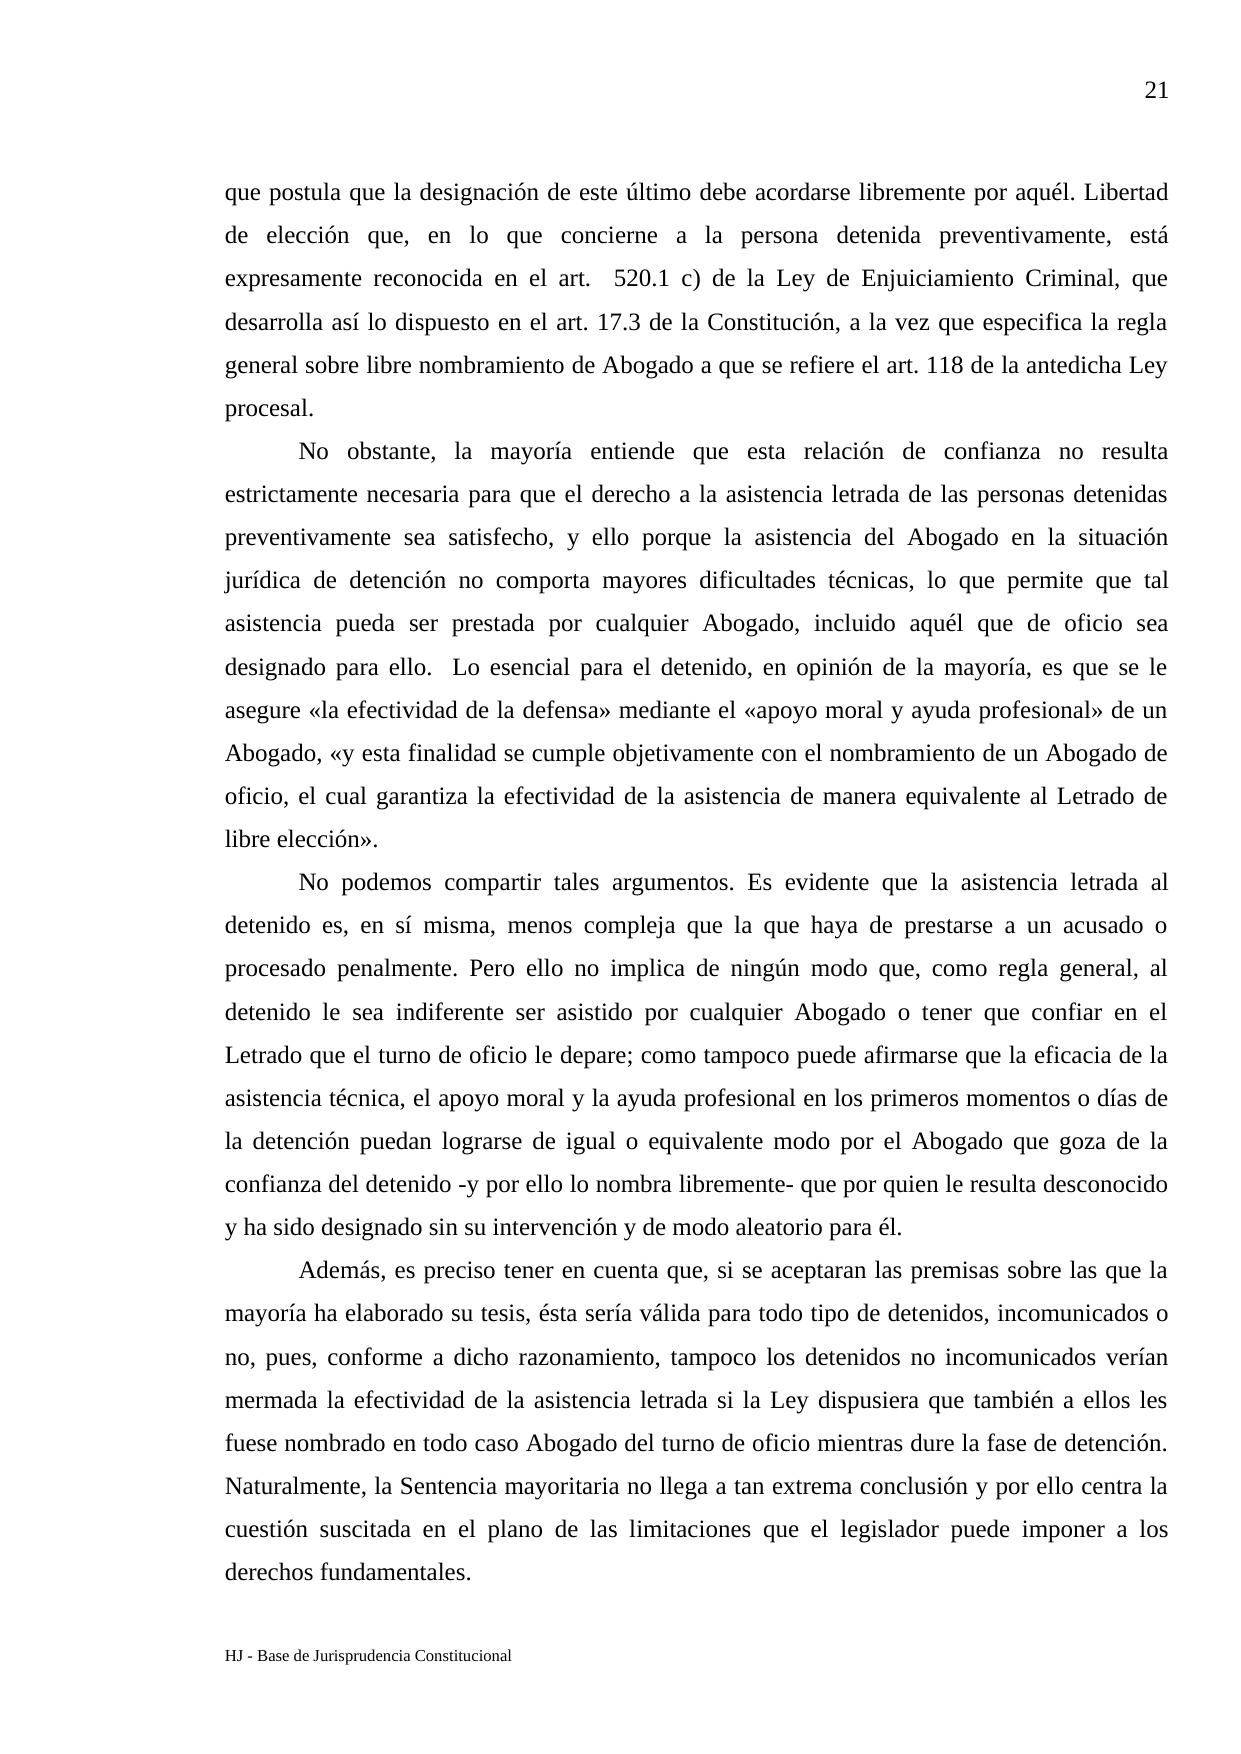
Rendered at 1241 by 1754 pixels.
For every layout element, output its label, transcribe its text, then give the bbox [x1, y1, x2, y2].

text Además, es preciso tener en cuenta que, si se aceptaran las premisas sobre las que la mayoría ha elaborado su tesis, ésta sería válida para todo tipo de detenidos, incomunicados o no, pues, conforme a dicho razonamiento, tampoco los detenidos no incomunicados verían mermada la efectividad de la asistencia letrada si la Ley dispusiera que también a ellos les fuese nombrado en todo caso Abogado del turno de oficio mientras dure la fase de detención. Naturalmente, la Sentencia mayoritaria no llega a tan extrema conclusión y por ello centra la cuestión suscitada en el plano de las limitaciones que el legislador puede imponer a los derechos fundamentales. [224, 1255, 1169, 1586]
text No podemos compartir tales argumentos. Es evidente que la asistencia letrada al detenido es, en sí misma, menos compleja que la que haya de prestarse a un acusado o procesado penalmente. Pero ello no implica de ningún modo que, como regla general, al detenido le sea indiferente ser asistido por cualquier Abogado o tener que confiar en el Letrado que el turno de oficio le depare; como tampoco puede afirmarse que la eficacia de la asistencia técnica, el apoyo moral y la ayuda profesional en los primeros momentos o días de la detención puedan lograrse de igual o equivalente modo por el Abogado que goza de la confianza del detenido -y por ello lo nombra libremente- que por quien le resulta desconocido y ha sido designado sin su intervención y de modo aleatorio para él. [224, 867, 1169, 1241]
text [224, 177, 1169, 422]
text No obstante, la mayoría entiende que esta relación de confianza no resulta estrictamente necesaria para que el derecho a la asistencia letrada de las personas detenidas preventivamente sea satisfecho, y ello porque la asistencia del Abogado en la situación jurídica de detención no comporta mayores dificultades técnicas, lo que permite que tal asistencia pueda ser prestada por cualquier Abogado, incluido aquél que de oficio sea designado para ello. Lo esencial para el detenido, en opinión de la mayoría, es que se le asegure «la efectividad de la defensa» mediante el «apoyo moral y ayuda profesional» de un Abogado, «y esta finalidad se cumple objetivamente con el nombramiento de un Abogado de oficio, el cual garantiza la efectividad de la asistencia de manera equivalente al Letrado de libre elección». [224, 436, 1169, 853]
